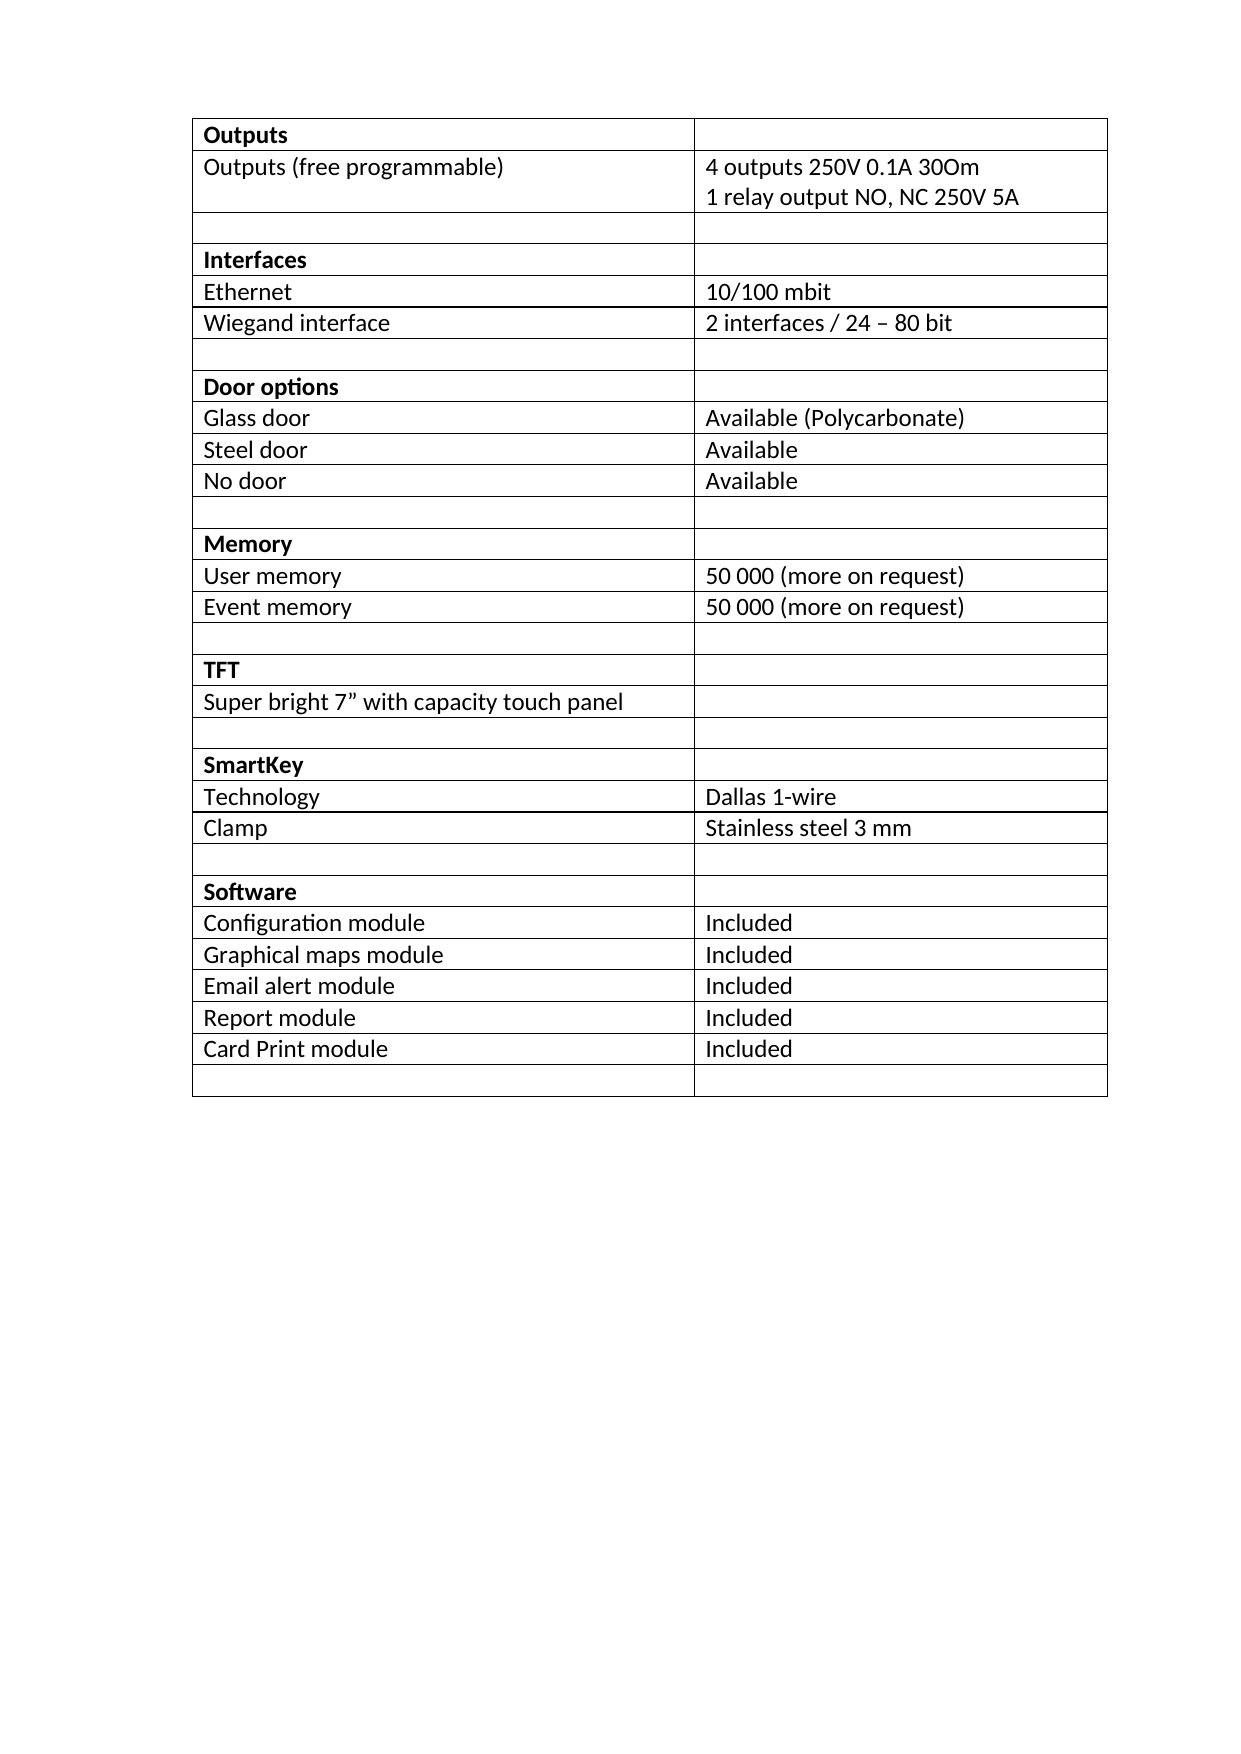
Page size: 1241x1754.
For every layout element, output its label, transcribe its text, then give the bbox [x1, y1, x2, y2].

table_cell User memory [193, 560, 694, 591]
table_cell No door [193, 465, 694, 496]
table_cell [695, 749, 1107, 780]
table_cell Card Print module [193, 1034, 694, 1064]
table_cell [695, 339, 1107, 369]
table_cell [193, 844, 694, 874]
table_cell [695, 718, 1107, 748]
table_cell Dallas 1-wire [695, 781, 1107, 811]
table_cell Software [193, 876, 694, 906]
table_cell Steel door [193, 434, 694, 464]
table_cell Included [695, 970, 1107, 1001]
table_cell Technology [193, 781, 694, 811]
table_cell Outputs (free programmable) [193, 151, 694, 212]
table_cell 50 000 (more on request) [695, 560, 1107, 591]
table_cell Included [695, 907, 1107, 938]
table_cell [193, 718, 694, 748]
table_cell [193, 623, 694, 654]
table_cell [695, 1065, 1107, 1096]
table_cell 50 000 (more on request) [695, 592, 1107, 622]
table_cell [695, 244, 1107, 275]
table_cell Included [695, 1034, 1107, 1064]
table_cell [193, 1065, 694, 1096]
table_cell Super bright 7” with capacity touch panel [193, 686, 694, 717]
table_cell Ethernet [193, 276, 694, 306]
table_cell [695, 844, 1107, 874]
table_cell 4 outputs 250V 0.1A 30Om 1 relay output NO, NC 250V 5A [695, 151, 1107, 212]
table_cell [695, 119, 1107, 150]
table_cell Available [695, 465, 1107, 496]
table_cell [695, 623, 1107, 654]
table_cell Door options [193, 371, 694, 401]
table_cell TFT [193, 655, 694, 685]
table_cell Included [695, 1002, 1107, 1032]
table_cell Stainless steel 3 mm [695, 813, 1107, 843]
table_cell Graphical maps module [193, 939, 694, 969]
table_cell Available (Polycarbonate) [695, 402, 1107, 433]
table_cell [695, 497, 1107, 527]
table_cell Memory [193, 529, 694, 559]
table_cell Wiegand interface [193, 308, 694, 338]
table_cell [695, 686, 1107, 717]
table_cell Configuration module [193, 907, 694, 938]
table_cell [193, 213, 694, 243]
table_cell 10/100 mbit [695, 276, 1107, 306]
table_cell [695, 529, 1107, 559]
table_cell Available [695, 434, 1107, 464]
table_cell Event memory [193, 592, 694, 622]
table_cell SmartKey [193, 749, 694, 780]
table_cell Glass door [193, 402, 694, 433]
table_cell [695, 371, 1107, 401]
table_cell Clamp [193, 813, 694, 843]
table_cell [193, 497, 694, 527]
table_cell Report module [193, 1002, 694, 1032]
table_cell [695, 213, 1107, 243]
table_cell Included [695, 939, 1107, 969]
table_cell [695, 876, 1107, 906]
table_cell [695, 655, 1107, 685]
table_cell [193, 339, 694, 369]
table_cell 2 interfaces / 24 – 80 bit [695, 308, 1107, 338]
table_cell Interfaces [193, 244, 694, 275]
table_cell Outputs [193, 119, 694, 150]
table_cell Email alert module [193, 970, 694, 1001]
